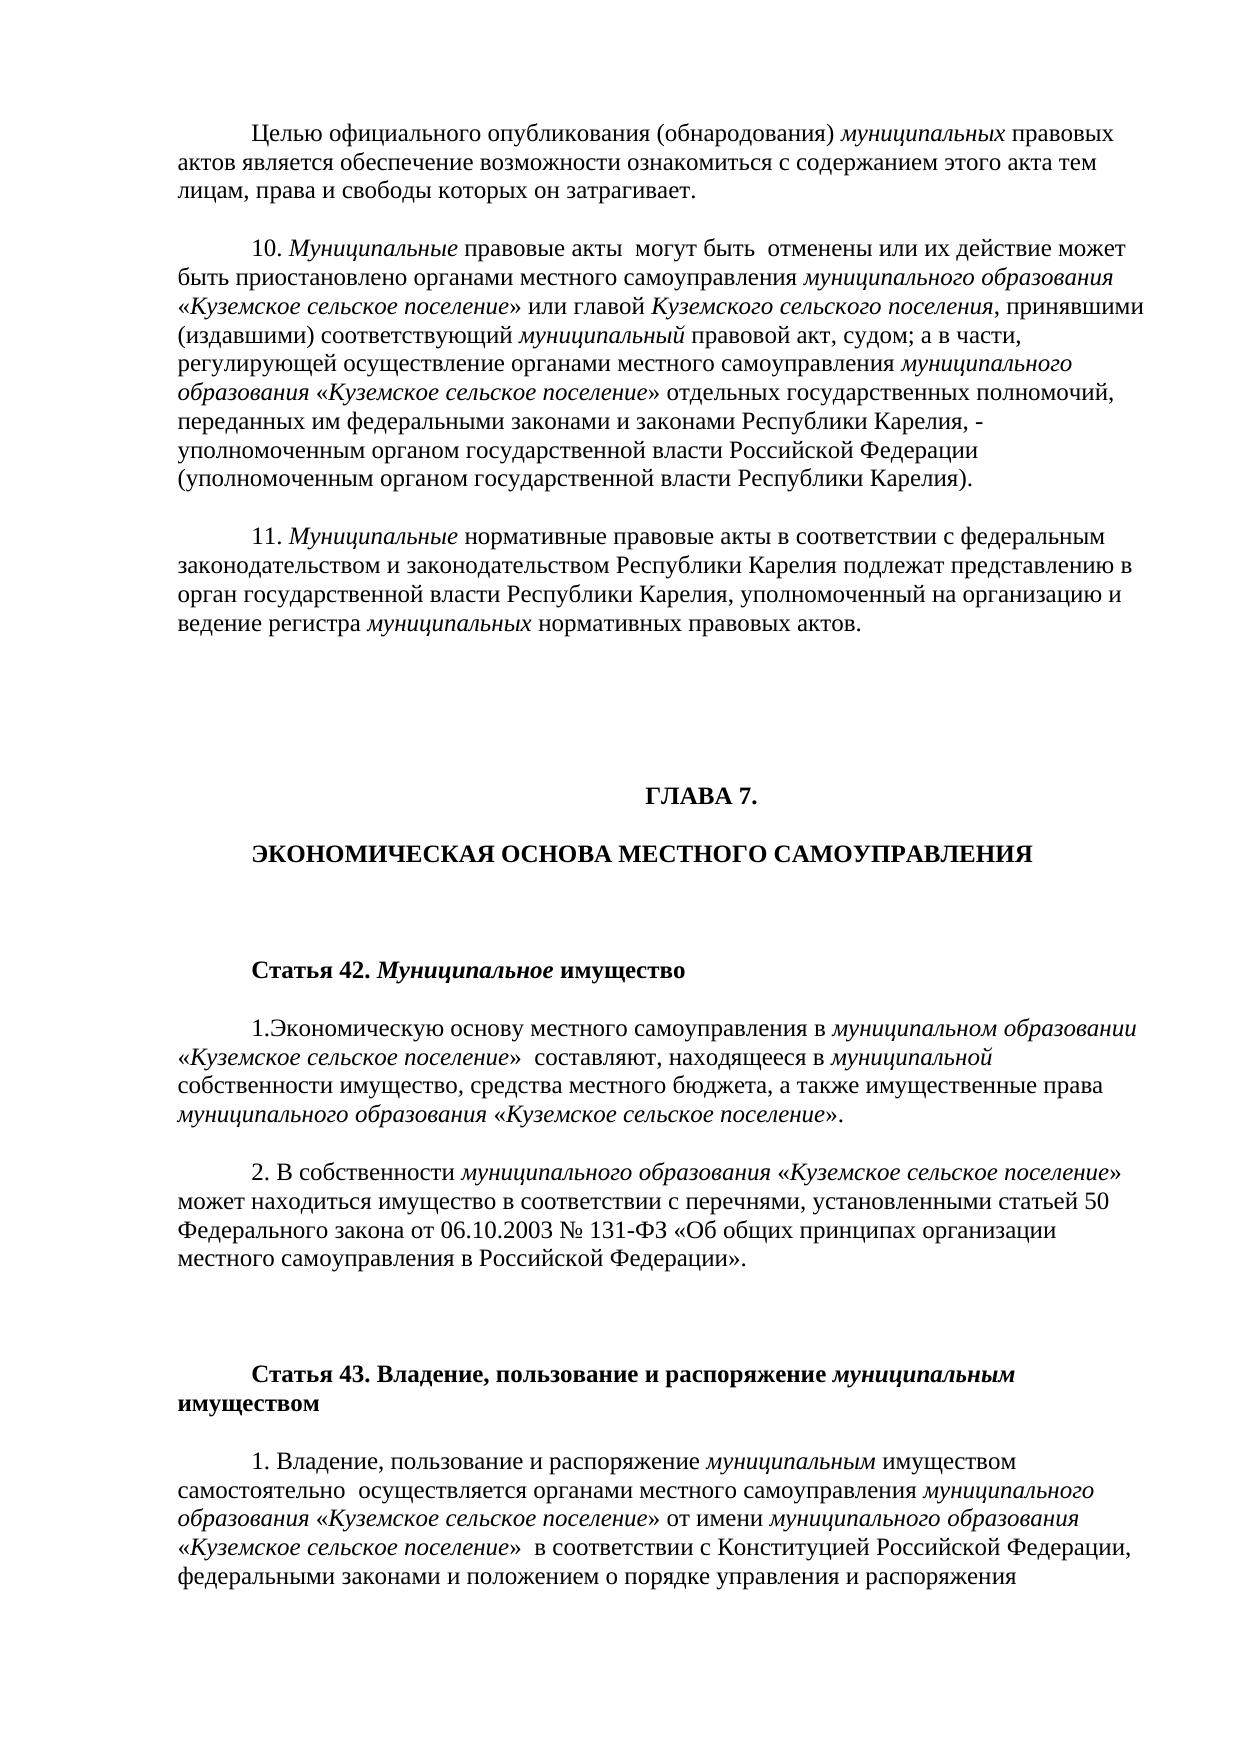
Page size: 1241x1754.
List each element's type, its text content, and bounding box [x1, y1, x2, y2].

text 10. Муниципальные правовые акты могут быть отменены или их действие может быть приостановлено органами местного самоуправления муниципального образования «Куземское сельское поселение» или главой Куземского сельского поселения, принявшими (издавшими) соответствующий муниципальный правовой акт, судом; а в части, регулирующей осуществление органами местного самоуправления муниципального образования «Куземское сельское поселение» отдельных государственных полномочий, переданных им федеральными законами и законами Республики Карелия, - уполномоченным органом государственной власти Российской Федерации (уполномоченным органом государственной власти Республики Карелия). [177, 233, 1152, 492]
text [177, 1446, 1152, 1590]
text 11. Муниципальные нормативные правовые акты в соответствии с федеральным законодательством и законодательством Республики Карелия подлежат представлению в орган государственной власти Республики Карелия, уполномоченный на организацию и ведение регистра муниципальных нормативных правовых актов. [177, 521, 1152, 636]
text Статья 43. Владение, пользование и распоряжение муниципальным имуществом [177, 1359, 1152, 1417]
text ЭКОНОМИЧЕСКАЯ ОСНОВА МЕСТНОГО САМОУПРАВЛЕНИЯ [177, 839, 1152, 868]
text Целью официального опубликования (обнародования) муниципальных правовых актов является обеспечение возможности ознакомиться с содержанием этого акта тем лицам, права и свободы которых он затрагивает. [177, 118, 1152, 204]
text 2. В собственности муниципального образования «Куземское сельское поселение» может находиться имущество в соответствии с перечнями, установленными статьей 50 Федерального закона от 06.10.2003 № 131-ФЗ «Об общих принципах организации местного самоуправления в Российской Федерации». [177, 1157, 1152, 1272]
text ГЛАВА 7. [177, 781, 1152, 810]
text Статья 42. Муниципальное имущество [177, 955, 1152, 984]
text 1.Экономическую основу местного самоуправления в муниципальном образовании «Куземское сельское поселение» составляют, находящееся в муниципальной собственности имущество, средства местного бюджета, а также имущественные права муниципального образования «Куземское сельское поселение». [177, 1013, 1152, 1128]
